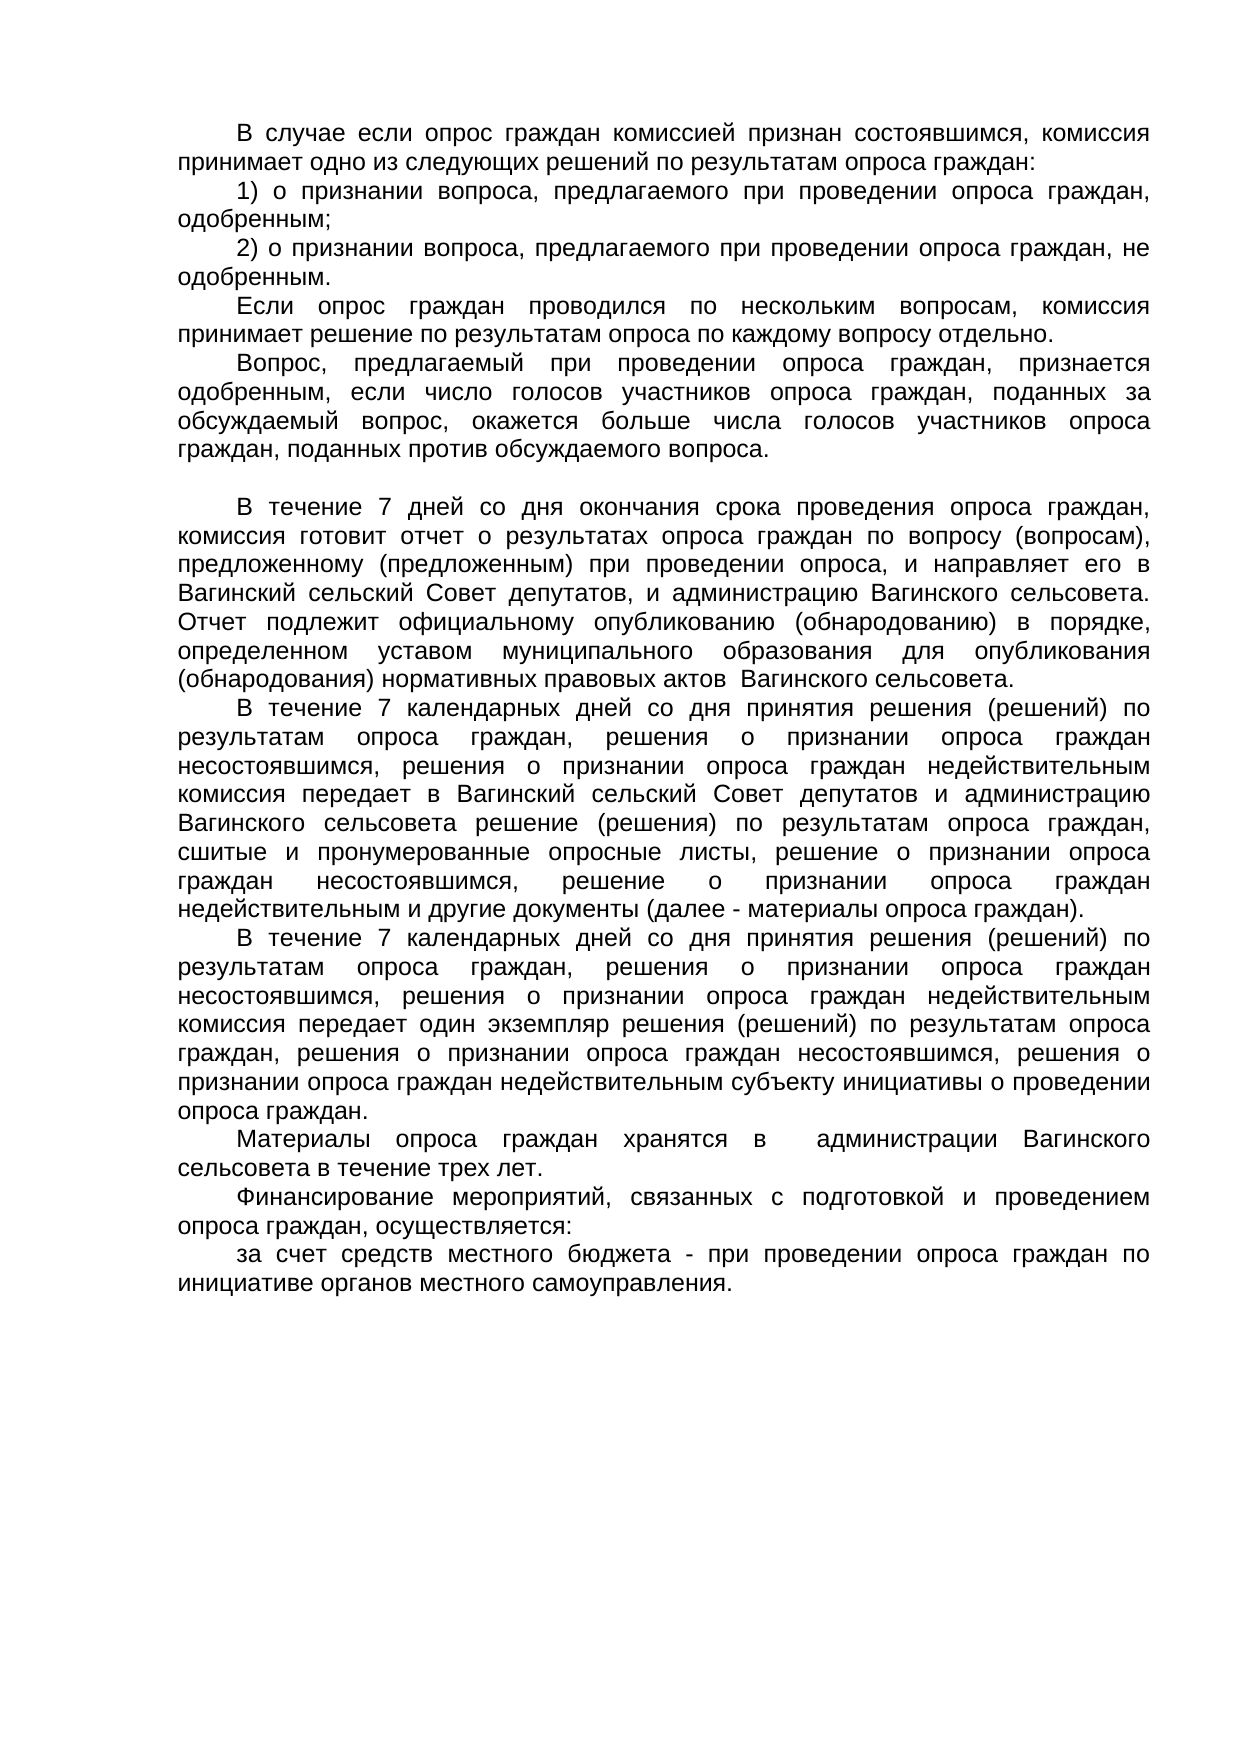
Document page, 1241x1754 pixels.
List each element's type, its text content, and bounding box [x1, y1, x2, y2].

text 1) о признании вопроса, предлагаемого при проведении опроса граждан, одобренным; [177, 176, 1152, 233]
text Финансирование мероприятий, связанных с подготовкой и проведением опроса граждан, осуществляется: [177, 1182, 1152, 1239]
text В течение 7 дней со дня окончания срока проведения опроса граждан, комиссия готовит отчет о результатах опроса граждан по вопросу (вопросам), предложенному (предложенным) при проведении опроса, и направляет его в Вагинский сельский Совет депутатов, и администрацию Вагинского сельсовета. Отчет подлежит официальному опубликованию (обнародованию) в порядке, определенном уставом муниципального образования для опубликования (обнародования) нормативных правовых актов Вагинского сельсовета. [177, 492, 1152, 693]
text В течение 7 календарных дней со дня принятия решения (решений) по результатам опроса граждан, решения о признании опроса граждан несостоявшимся, решения о признании опроса граждан недействительным комиссия передает в Вагинский сельский Совет депутатов и администрацию Вагинского сельсовета решение (решения) по результатам опроса граждан, сшитые и пронумерованные опросные листы, решение о признании опроса граждан несостоявшимся, решение о признании опроса граждан недействительным и другие документы (далее - материалы опроса граждан). [177, 693, 1152, 923]
text за счет средств местного бюджета - при проведении опроса граждан по инициативе органов местного самоуправления. [177, 1239, 1152, 1297]
text 2) о признании вопроса, предлагаемого при проведении опроса граждан, не одобренным. [177, 233, 1152, 291]
text В случае если опрос граждан комиссией признан состоявшимся, комиссия принимает одно из следующих решений по результатам опроса граждан: [177, 118, 1152, 176]
text Вопрос, предлагаемый при проведении опроса граждан, признается одобренным, если число голосов участников опроса граждан, поданных за обсуждаемый вопрос, окажется больше числа голосов участников опроса граждан, поданных против обсуждаемого вопроса. [177, 348, 1152, 463]
text Материалы опроса граждан хранятся в администрации Вагинского сельсовета в течение трех лет. [177, 1124, 1152, 1182]
text Если опрос граждан проводился по нескольким вопросам, комиссия принимает решение по результатам опроса по каждому вопросу отдельно. [177, 291, 1152, 348]
text В течение 7 календарных дней со дня принятия решения (решений) по результатам опроса граждан, решения о признании опроса граждан несостоявшимся, решения о признании опроса граждан недействительным комиссия передает один экземпляр решения (решений) по результатам опроса граждан, решения о признании опроса граждан несостоявшимся, решения о признании опроса граждан недействительным субъекту инициативы о проведении опроса граждан. [177, 923, 1152, 1124]
